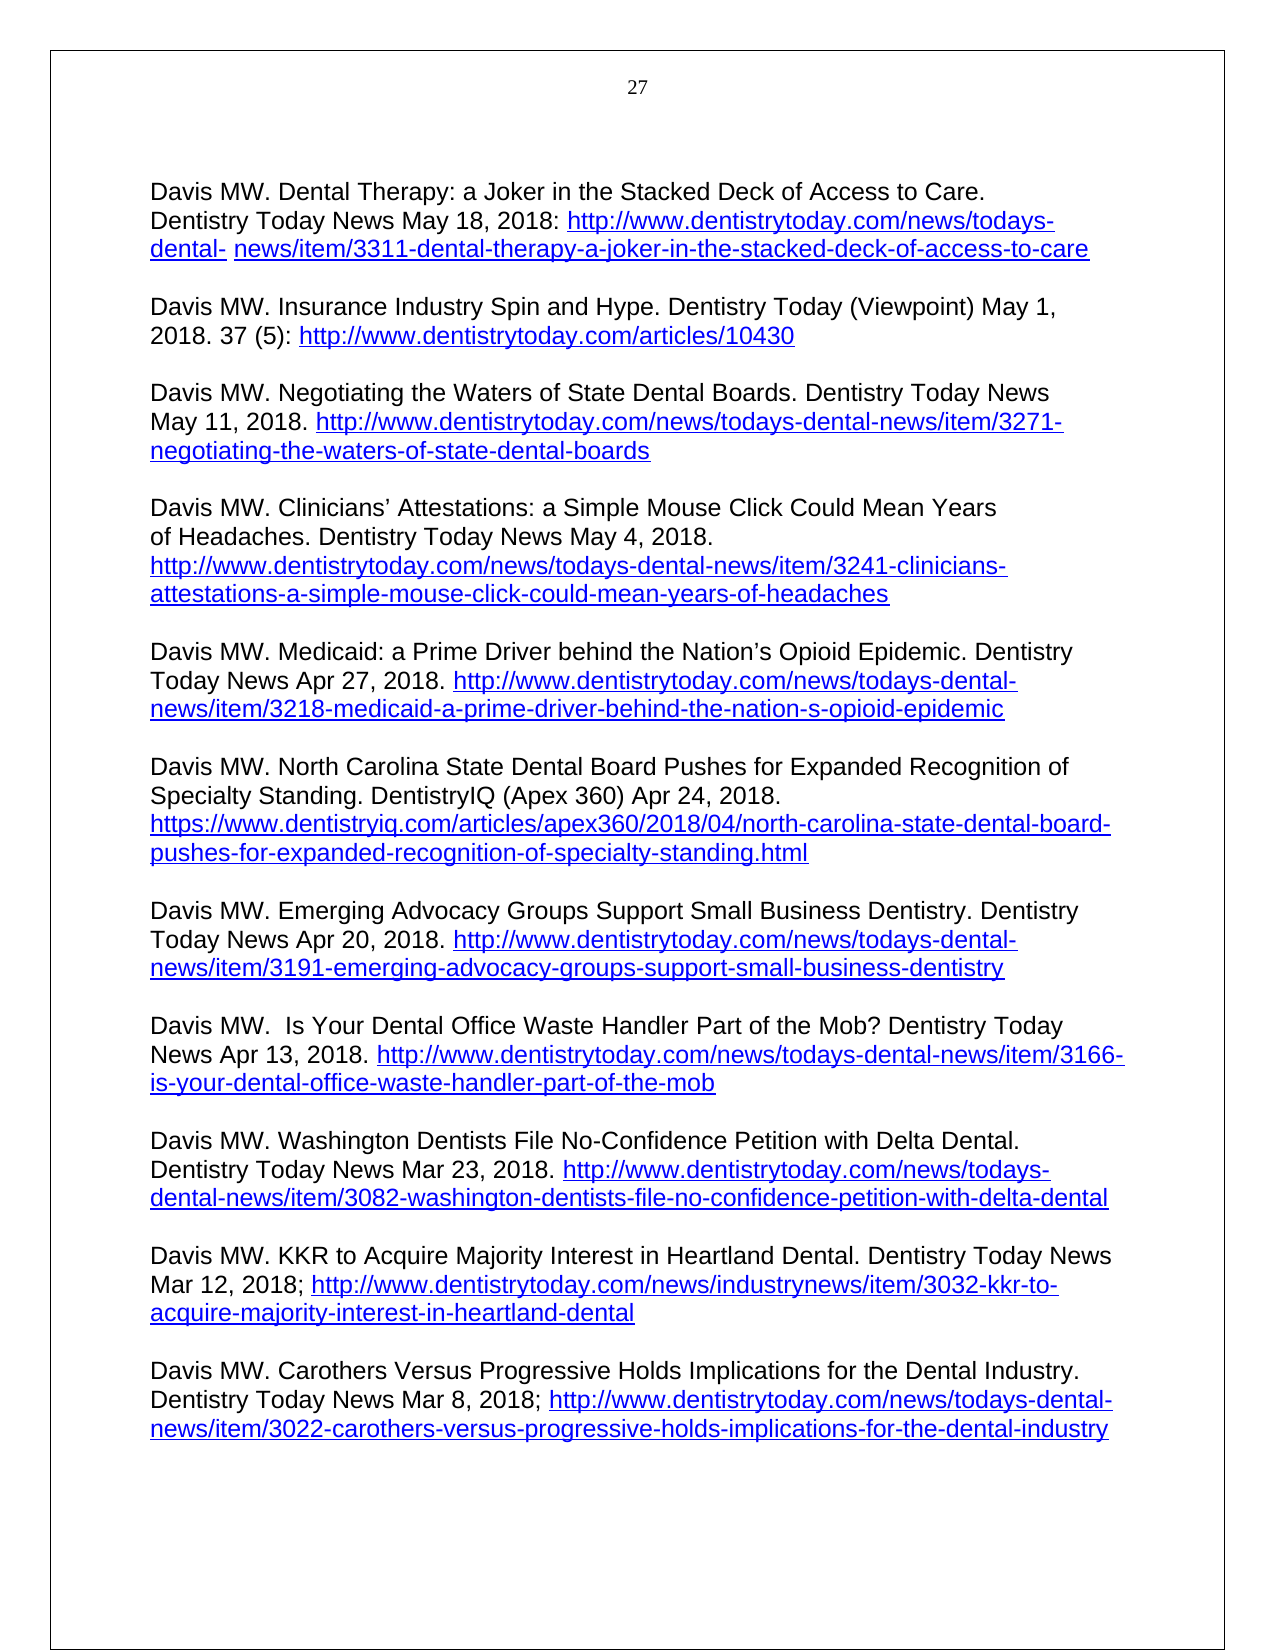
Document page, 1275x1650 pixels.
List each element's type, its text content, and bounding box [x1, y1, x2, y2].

text Davis MW. Dental Therapy: a Joker in the Stacked Deck of Access to Care. Dentistry Today News May 18, 2018: http://www.dentistrytoday.com/news/todays-dental- news/item/3311-dental-therapy-a-joker-in-the-stacked-deck-of-access-to-care [150, 177, 1091, 263]
text Davis MW. Medicaid: a Prime Driver behind the Nation’s Opioid Epidemic. Dentistry Today News Apr 27, 2018. http://www.dentistrytoday.com/news/todays-dental- news/item/3218-medicaid-a-prime-driver-behind-the-nation-s-opioid-epidemic [150, 637, 1074, 723]
text Davis MW. Washington Dentists File No-Confidence Petition with Delta Dental. Dentistry Today News Mar 23, 2018. http://www.dentistrytoday.com/news/todays- dental-news/item/3082-washington-dentists-file-no-confidence-petition-with-delta-dental [150, 1126, 1118, 1212]
text Davis MW. Is Your Dental Office Waste Handler Part of the Mob? Dentistry Today News Apr 13, 2018. http://www.dentistrytoday.com/news/todays-dental-news/item/3166- is-your-dental-office-waste-handler-part-of-the-mob [150, 1011, 1125, 1097]
text Davis MW. Clinicians’ Attestations: a Simple Mouse Click Could Mean Years of Headaches. Dentistry Today News May 4, 2018. http://www.dentistrytoday.com/news/todays-dental-news/item/3241-clinicians- attestations-a-simple-mouse-click-could-mean-years-of-headaches [150, 493, 1024, 608]
text Davis MW. North Carolina State Dental Board Pushes for Expanded Recognition of Specialty Standing. DentistryIQ (Apex 360) Apr 24, 2018. https://www.dentistryiq.com/articles/apex360/2018/04/north-carolina-state-dental-board- pushes-for-expanded-recognition-of-specialty-standing.html [150, 752, 1121, 867]
text Davis MW. Negotiating the Waters of State Dental Boards. Dentistry Today News May 11, 2018. http://www.dentistrytoday.com/news/todays-dental-news/item/3271- negotiating-the-waters-of-state-dental-boards [150, 378, 1103, 464]
text Davis MW. Insurance Industry Spin and Hype. Dentistry Today (Viewpoint) May 1, 2018. 37 (5): http://www.dentistrytoday.com/articles/10430 [150, 292, 1059, 349]
text Davis MW. Emerging Advocacy Groups Support Small Business Dentistry. Dentistry Today News Apr 20, 2018. http://www.dentistrytoday.com/news/todays-dental- news/item/3191-emerging-advocacy-groups-support-small-business-dentistry [150, 896, 1080, 982]
text Davis MW. KKR to Acquire Majority Interest in Heartland Dental. Dentistry Today News Mar 12, 2018; http://www.dentistrytoday.com/news/industrynews/item/3032-kkr-to- acquire-majority-interest-in-heartland-dental [150, 1241, 1113, 1327]
text Davis MW. Carothers Versus Progressive Holds Implications for the Dental Industry. Dentistry Today News Mar 8, 2018; http://www.dentistrytoday.com/news/todays-dental- news/item/3022-carothers-versus-progressive-holds-implications-for-the-dental-industry [150, 1356, 1118, 1442]
